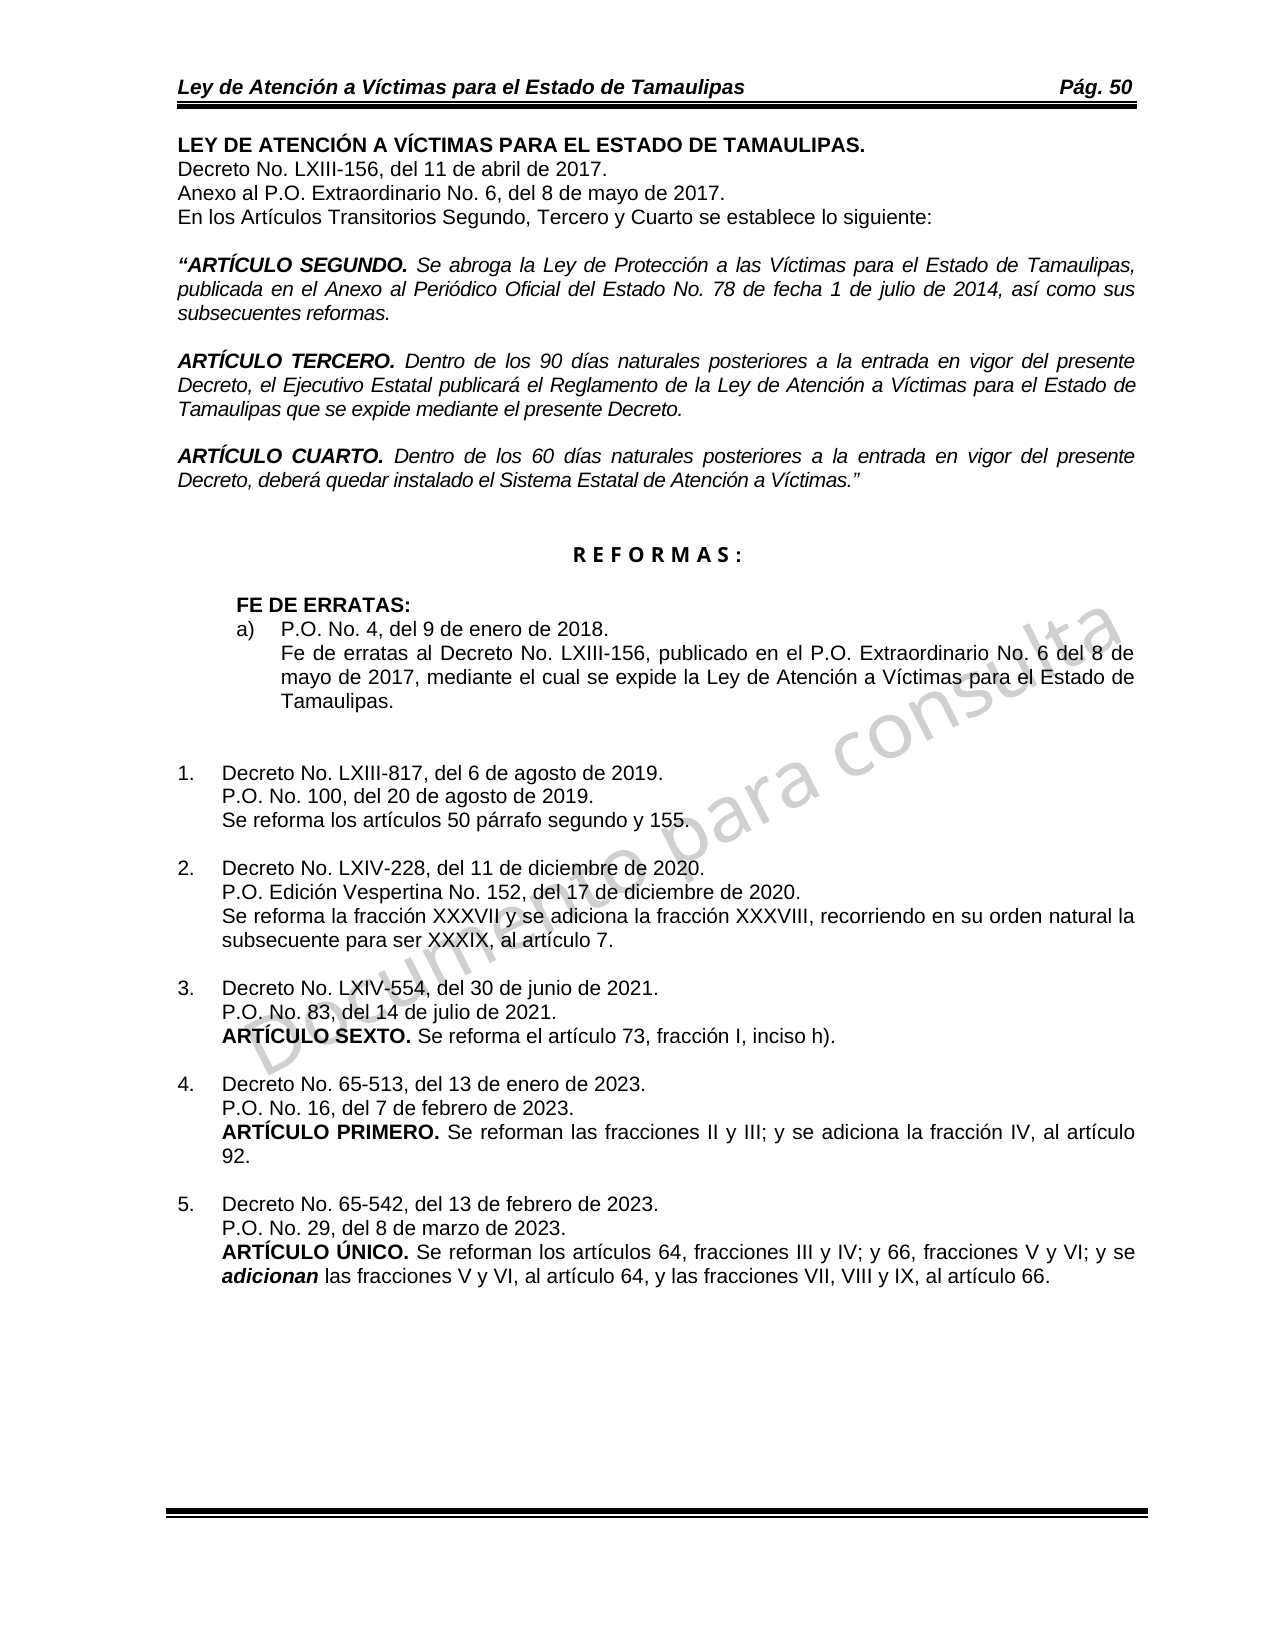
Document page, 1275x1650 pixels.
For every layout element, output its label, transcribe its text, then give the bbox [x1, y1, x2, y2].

text Anexo al P.O. Extraordinario No. 6, del 8 de mayo de 2017. [177, 181, 1137, 205]
list Fe de erratas al Decreto No. LXIII-156, publicado en el P.O. Extraordinario No. 6 del 8 de mayo de 2017, mediante el cual se expide la Ley de Atención a Víctimas para el Estado de Tamaulipas. [281, 641, 1137, 712]
text ARTÍCULO ÚNICO. Se reforman los artículos 64, fracciones III y IV; y 66, fracciones V y VI; y se adicionan las fracciones V y VI, al artículo 64, y las fracciones VII, VIII y IX, al artículo 66. [222, 1239, 1137, 1287]
text P.O. No. 16, del 7 de febrero de 2023. [222, 1096, 1137, 1120]
text REFORMAS: [177, 540, 1137, 569]
text “ARTÍCULO SEGUNDO. Se abroga la Ley de Protección a las Víctimas para el Estado de Tamaulipas, publicada en el Anexo al Periódico Oficial del Estado No. 78 de fecha 1 de julio de 2014, así como sus subsecuentes reformas. [177, 253, 1137, 324]
text P.O. No. 100, del 20 de agosto de 2019. [222, 784, 1137, 808]
list Decreto No. LXIV-554, del 30 de junio de 2021. [177, 976, 1137, 1000]
text ARTÍCULO SEXTO. Se reforma el artículo 73, fracción I, inciso h). [222, 1024, 1137, 1048]
list Decreto No. LXIII-817, del 6 de agosto de 2019. [177, 760, 1137, 784]
list Decreto No. 65-513, del 13 de enero de 2023. [177, 1072, 1137, 1096]
text Se reforma la fracción XXXVII y se adiciona la fracción XXXVIII, recorriendo en su orden natural la subsecuente para ser XXXIX, al artículo 7. [222, 904, 1137, 952]
text ARTÍCULO TERCERO. Dentro de los 90 días naturales posteriores a la entrada en vigor del presente Decreto, el Ejecutivo Estatal publicará el Reglamento de la Ley de Atención a Víctimas para el Estado de Tamaulipas que se expide mediante el presente Decreto. [177, 348, 1137, 420]
text P.O. No. 29, del 8 de marzo de 2023. [222, 1216, 1137, 1239]
list Decreto No. 65-542, del 13 de febrero de 2023. [177, 1192, 1137, 1216]
text ARTÍCULO CUARTO. Dentro de los 60 días naturales posteriores a la entrada en vigor del presente Decreto, deberá quedar instalado el Sistema Estatal de Atención a Víctimas.” [177, 444, 1137, 492]
list Decreto No. LXIV-228, del 11 de diciembre de 2020. [177, 856, 1137, 880]
text P.O. Edición Vespertina No. 152, del 17 de diciembre de 2020. [222, 880, 1137, 904]
text ARTÍCULO PRIMERO. Se reforman las fracciones II y III; y se adiciona la fracción IV, al artículo 92. [222, 1120, 1137, 1168]
text Se reforma los artículos 50 párrafo segundo y 155. [222, 808, 1137, 832]
text En los Artículos Transitorios Segundo, Tercero y Cuarto se establece lo siguiente: [177, 205, 1137, 229]
list FE DE ERRATAS: [177, 593, 1137, 617]
text LEY DE ATENCIÓN A VÍCTIMAS PARA EL ESTADO DE TAMAULIPAS. [177, 133, 1137, 157]
text Decreto No. LXIII-156, del 11 de abril de 2017. [177, 157, 1137, 181]
list P.O. No. 4, del 9 de enero de 2018. [236, 617, 1137, 641]
text P.O. No. 83, del 14 de julio de 2021. [222, 1000, 1137, 1024]
